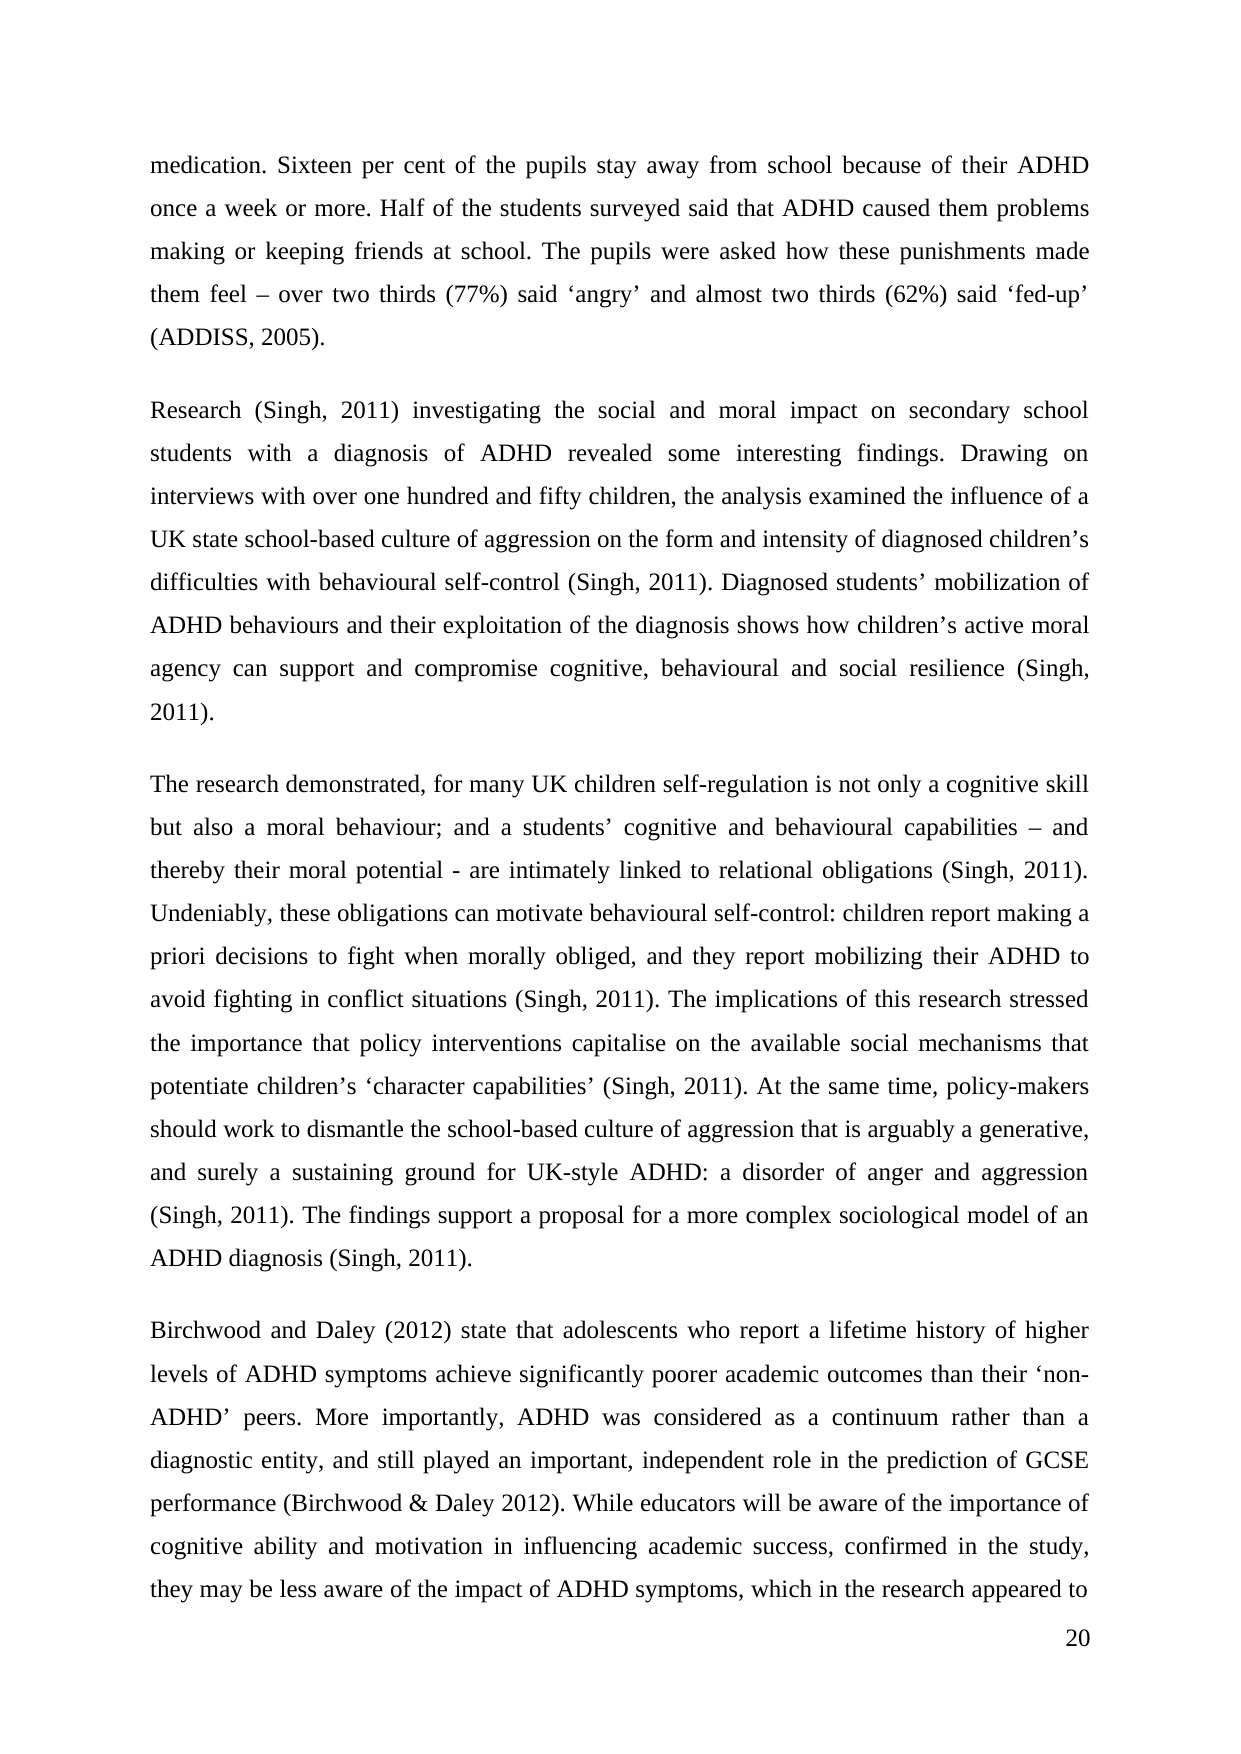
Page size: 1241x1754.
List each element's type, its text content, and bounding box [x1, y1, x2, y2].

text Research (Singh, 2011) investigating the social and moral impact on secondary school students with a diagnosis of ADHD revealed some interesting findings. Drawing on interviews with over one hundred and fifty children, the analysis examined the influence of a UK state school-based culture of aggression on the form and intensity of diagnosed children’s difficulties with behavioural self-control (Singh, 2011). Diagnosed students’ mobilization of ADHD behaviours and their exploitation of the diagnosis shows how children’s active moral agency can support and compromise cognitive, behavioural and social resilience (Singh, 2011). [150, 395, 1090, 725]
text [150, 150, 1090, 351]
text The research demonstrated, for many UK children self-regulation is not only a cognitive skill but also a moral behaviour; and a students’ cognitive and behavioural capabilities – and thereby their moral potential - are intimately linked to relational obligations (Singh, 2011). Undeniably, these obligations can motivate behavioural self-control: children report making a priori decisions to fight when morally obliged, and they report mobilizing their ADHD to avoid fighting in conflict situations (Singh, 2011). The implications of this research stressed the importance that policy interventions capitalise on the available social mechanisms that potentiate children’s ‘character capabilities’ (Singh, 2011). At the same time, policy-makers should work to dismantle the school-based culture of aggression that is arguably a generative, and surely a sustaining ground for UK-style ADHD: a disorder of anger and aggression (Singh, 2011). The findings support a proposal for a more complex sociological model of an ADHD diagnosis (Singh, 2011). [150, 769, 1090, 1272]
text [150, 1316, 1090, 1603]
